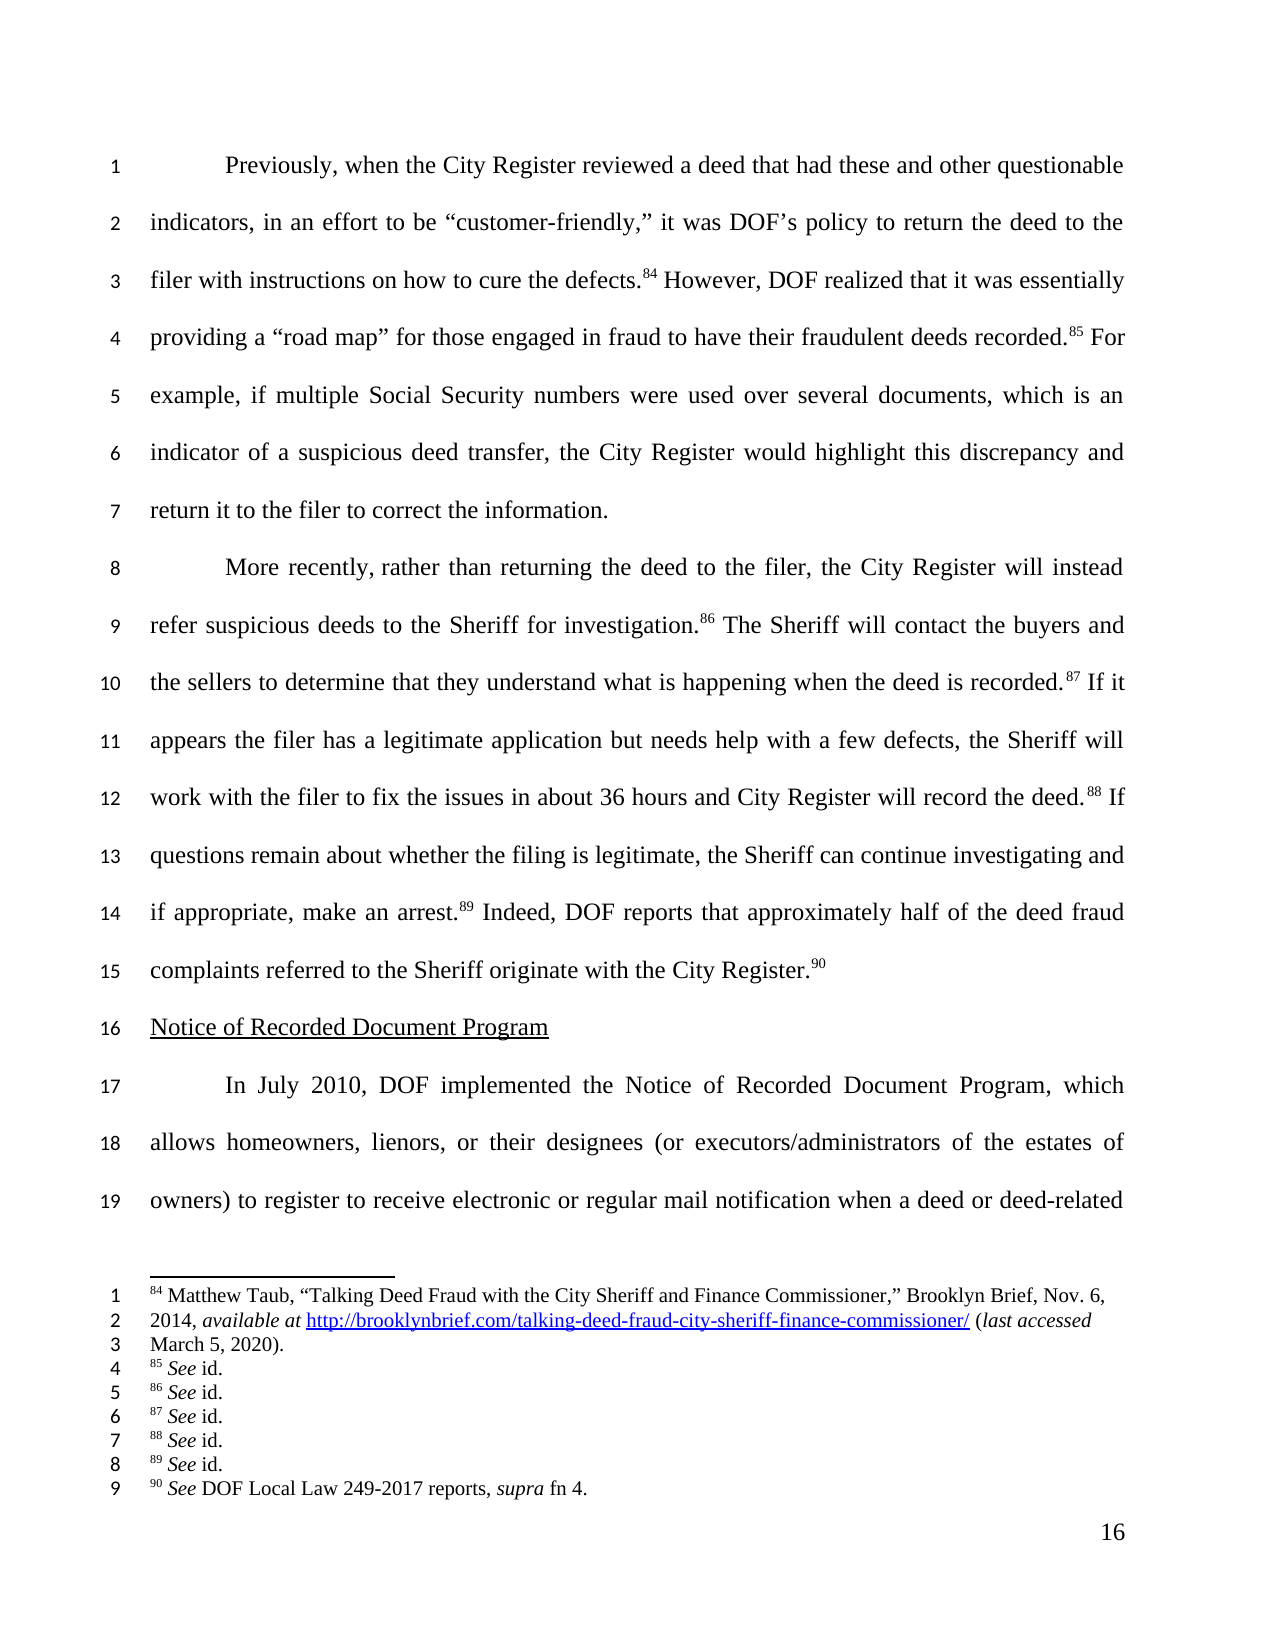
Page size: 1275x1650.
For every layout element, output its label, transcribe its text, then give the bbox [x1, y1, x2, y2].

text More recently, rather than returning the deed to the filer, the City Register will instead refer suspicious deeds to the Sheriff for investigation. The Sheriff will contact the buyers and the sellers to determine that they understand what is happening when the deed is recorded. If it appears the filer has a legitimate application but needs help with a few defects, the Sheriff will work with the filer to fix the issues in about 36 hours and City Register will record the deed. If questions remain about whether the filing is legitimate, the Sheriff can continue investigating and if appropriate, make an arrest. Indeed, DOF reports that approximately half of the deed fraud complaints referred to the Sheriff originate with the City Register. [150, 869, 1125, 984]
text More recently, rather than returning the deed to the filer, the City Register will instead refer suspicious deeds to the Sheriff for investigation. The Sheriff will contact the buyers and the sellers to determine that they understand what is happening when the deed is recorded. If it appears the filer has a legitimate application but needs help with a few defects, the Sheriff will work with the filer to fix the issues in about 36 hours and City Register will record the deed. If questions remain about whether the filing is legitimate, the Sheriff can continue investigating and if appropriate, make an arrest. Indeed, DOF reports that approximately half of the deed fraud complaints referred to the Sheriff originate with the City Register. [150, 552, 1125, 725]
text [150, 1070, 1125, 1214]
text Previously, when the City Register reviewed a deed that had these and other questionable indicators, in an effort to be “customer-friendly,” it was DOF’s policy to return the deed to the filer with instructions on how to cure the defects. However, DOF realized that it was essentially providing a “road map” for those engaged in fraud to have their fraudulent deeds recorded. For example, if multiple Social Security numbers were used over several documents, which is an indicator of a suspicious deed transfer, the City Register would highlight this discrepancy and return it to the filer to correct the information. [150, 150, 1125, 524]
text Notice of Recorded Document Program [150, 1012, 1125, 1041]
text More recently, rather than returning the deed to the filer, the City Register will instead refer suspicious deeds to the Sheriff for investigation. The Sheriff will contact the buyers and the sellers to determine that they understand what is happening when the deed is recorded. If it appears the filer has a legitimate application but needs help with a few defects, the Sheriff will work with the filer to fix the issues in about 36 hours and City Register will record the deed. If questions remain about whether the filing is legitimate, the Sheriff can continue investigating and if appropriate, make an arrest. Indeed, DOF reports that approximately half of the deed fraud complaints referred to the Sheriff originate with the City Register. [150, 754, 1125, 840]
